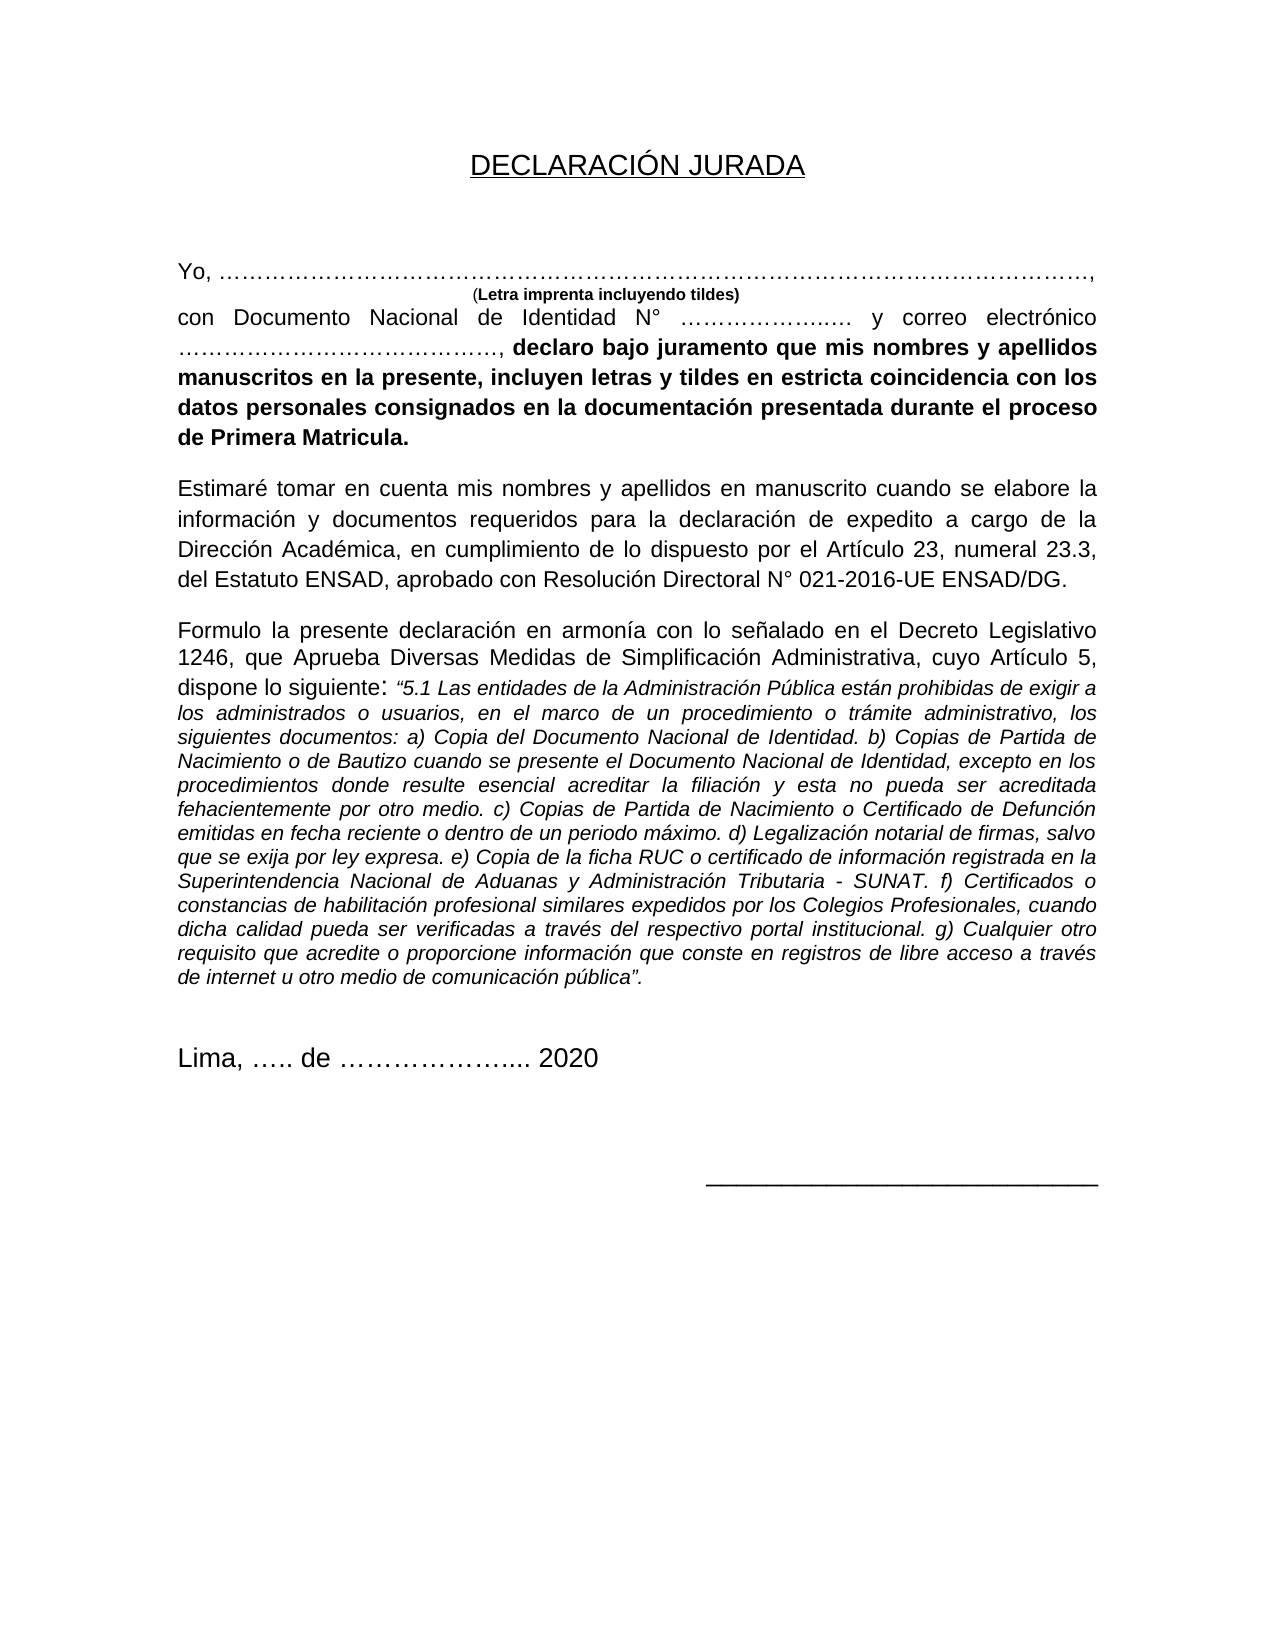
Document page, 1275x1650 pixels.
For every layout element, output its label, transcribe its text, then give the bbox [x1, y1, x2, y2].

text Yo, ……………………………………………………………………………………………………, [177, 258, 1098, 284]
text __________________________ [177, 1156, 1098, 1187]
text DECLARACIÓN JURADA [177, 148, 1098, 181]
text Formulo la presente declaración en armonía con lo señalado en el Decreto Legislativo 1246, que Aprueba Diversas Medidas de Simplificación Administrativa, cuyo Artículo 5, dispone lo siguiente: “5.1 Las entidades de la Administración Pública están prohibidas de exigir a los administrados o usuarios, en el marco de un procedimiento o trámite administrativo, los siguientes documentos: a) Copia del Documento Nacional de Identidad. b) Copias de Partida de Nacimiento o de Bautizo cuando se presente el Documento Nacional de Identidad, excepto en los procedimientos donde resulte esencial acreditar la filiación y esta no pueda ser acreditada fehacientemente por otro medio. c) Copias de Partida de Nacimiento o Certificado de Defunción emitidas en fecha reciente o dentro de un periodo máximo. d) Legalización notarial de firmas, salvo que se exija por ley expresa. e) Copia de la ficha RUC o certificado de información registrada en la Superintendencia Nacional de Aduanas y Administración Tributaria - SUNAT. f) Certificados o constancias de habilitación profesional similares expedidos por los Colegios Profesionales, cuando dicha calidad pueda ser verificadas a través del respectivo portal institucional. g) Cualquier otro requisito que acredite o proporcione información que conste en registros de libre acceso a través de internet u otro medio de comunicación pública”. [177, 617, 1098, 988]
text Estimaré tomar en cuenta mis nombres y apellidos en manuscrito cuando se elabore la información y documentos requeridos para la declaración de expedito a cargo de la Dirección Académica, en cumplimiento de lo dispuesto por el Artículo 23, numeral 23.3, del Estatuto ENSAD, aprobado con Resolución Directoral N° 021-2016-UE ENSAD/DG. [177, 475, 1098, 592]
text (Letra imprenta incluyendo tildes) [398, 284, 1098, 303]
text Lima, ….. de ……………….... 2020 [177, 1042, 1098, 1074]
text con Documento Nacional de Identidad N° ………………..… y correo electrónico ……………………………………, declaro bajo juramento que mis nombres y apellidos manuscritos en la presente, incluyen letras y tildes en estricta coincidencia con los datos personales consignados en la documentación presentada durante el proceso de Primera Matricula. [177, 303, 1098, 451]
